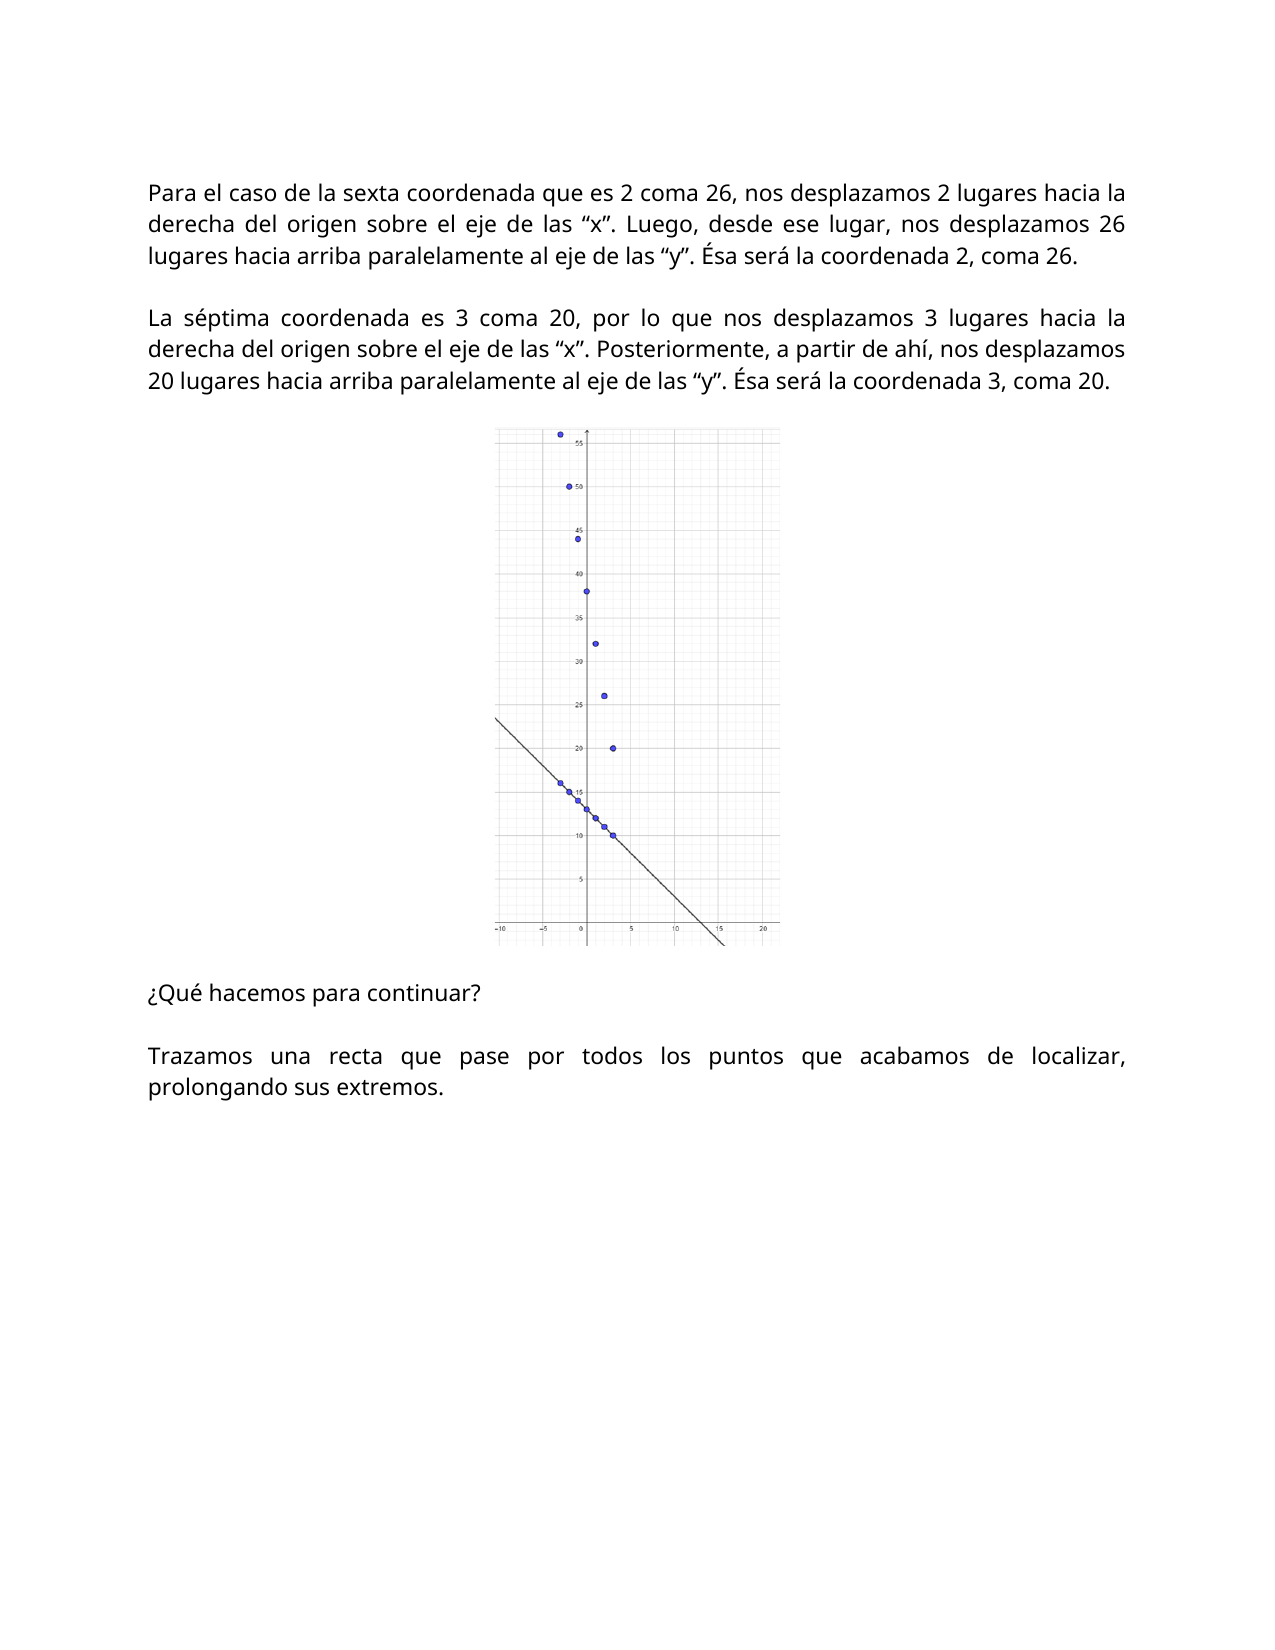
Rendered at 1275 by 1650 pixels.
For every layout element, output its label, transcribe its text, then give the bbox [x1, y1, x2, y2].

text Para el caso de la sexta coordenada que es 2 coma 26, nos desplazamos 2 lugares hacia la derecha del origen sobre el eje de las “x”. Luego, desde ese lugar, nos desplazamos 26 lugares hacia arriba paralelamente al eje de las “y”. Ésa será la coordenada 2, coma 26. [148, 177, 1127, 271]
text La séptima coordenada es 3 coma 20, por lo que nos desplazamos 3 lugares hacia la derecha del origen sobre el eje de las “x”. Posteriormente, a partir de ahí, nos desplazamos 20 lugares hacia arriba paralelamente al eje de las “y”. Ésa será la coordenada 3, coma 20. [148, 302, 1127, 396]
text Trazamos una recta que pase por todos los puntos que acabamos de localizar, prolongando sus extremos. [148, 1040, 1127, 1102]
text ¿Qué hacemos para continuar? [148, 977, 1127, 1008]
picture [494, 427, 781, 946]
